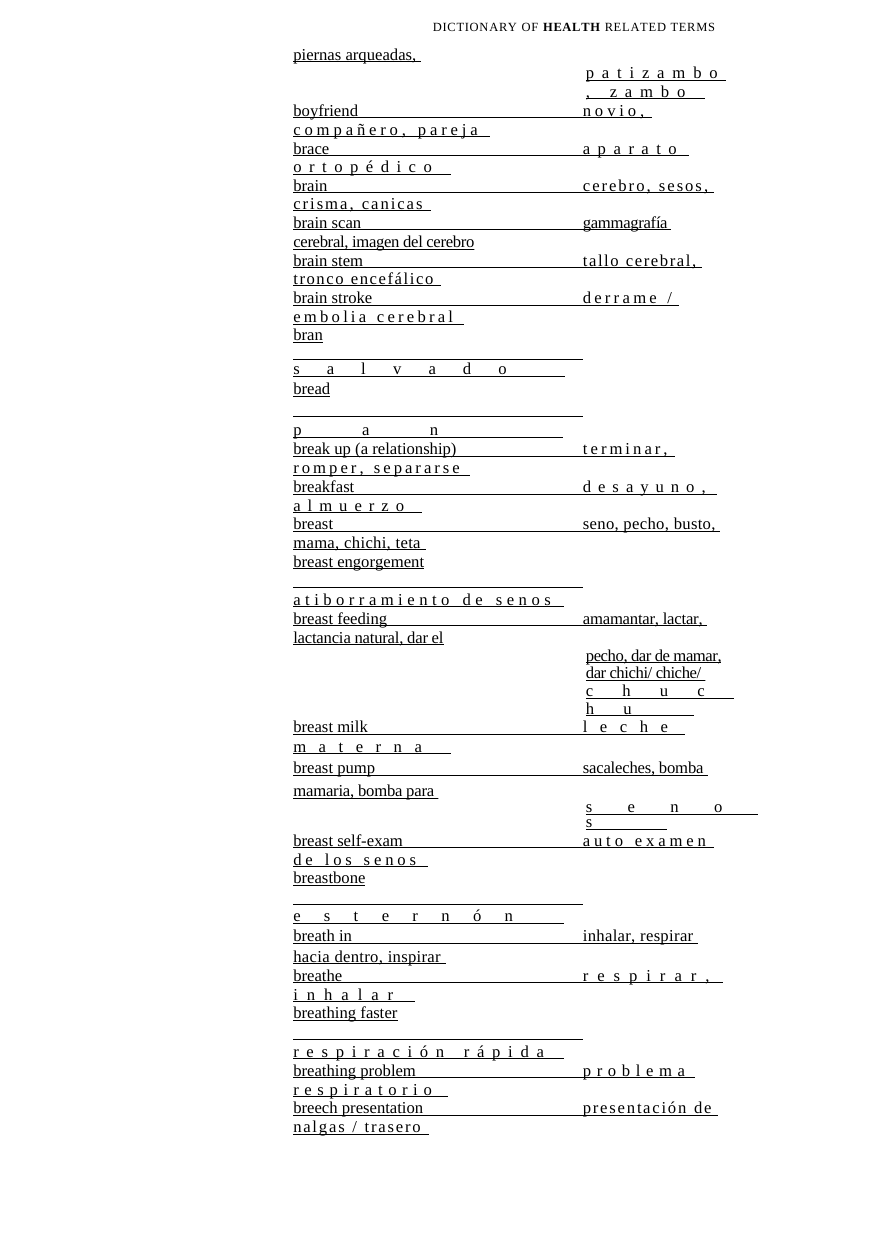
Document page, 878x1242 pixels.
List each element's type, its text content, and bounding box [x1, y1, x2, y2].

text breast seno, pecho, busto, mama, chichi, teta [293, 515, 725, 552]
text breathing faster respiración rápida [293, 1004, 725, 1061]
text boyfriend novio, compañero, pareja [293, 101, 725, 139]
text breech presentation presentación de nalgas / trasero [293, 1099, 725, 1136]
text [293, 45, 725, 64]
text brace aparato ortopédico [293, 139, 725, 177]
text breakfast desayuno, almuerzo [293, 477, 725, 515]
text breast pump sacaleches, bomba mamaria, bomba para [293, 756, 725, 801]
text senos [586, 815, 725, 831]
text breast self-exam auto examen de los senos [293, 831, 725, 869]
text bread pan [293, 378, 725, 440]
text brain stem tallo cerebral, tronco encefálico [293, 252, 725, 288]
text senos [586, 801, 725, 814]
text brain cerebro, sesos, crisma, canicas [293, 177, 725, 213]
text breast feeding amamantar, lactar, lactancia natural, dar el [293, 609, 725, 647]
text breathe respirar, inhalar [293, 966, 725, 1004]
text patizambo, zambo [586, 64, 725, 80]
text bran salvado [293, 327, 725, 378]
text pecho, dar de mamar, dar chichi/ chiche/ chuchu [586, 647, 725, 698]
text breastbone esternón [293, 869, 725, 926]
text brain stroke derrame / embolia cerebral [293, 288, 725, 327]
text patizambo, zambo [586, 81, 725, 101]
text break up (a relationship) terminar, romper, separarse [293, 440, 725, 477]
text breast engorgement atiborramiento de senos [293, 552, 725, 609]
text breath in inhalar, respirar hacia dentro, inspirar [293, 926, 725, 966]
text breast milk leche materna [293, 718, 725, 756]
text brain scan gammagrafía cerebral, imagen del cerebro [293, 213, 725, 252]
text breathing problem problema respiratorio [293, 1061, 725, 1099]
